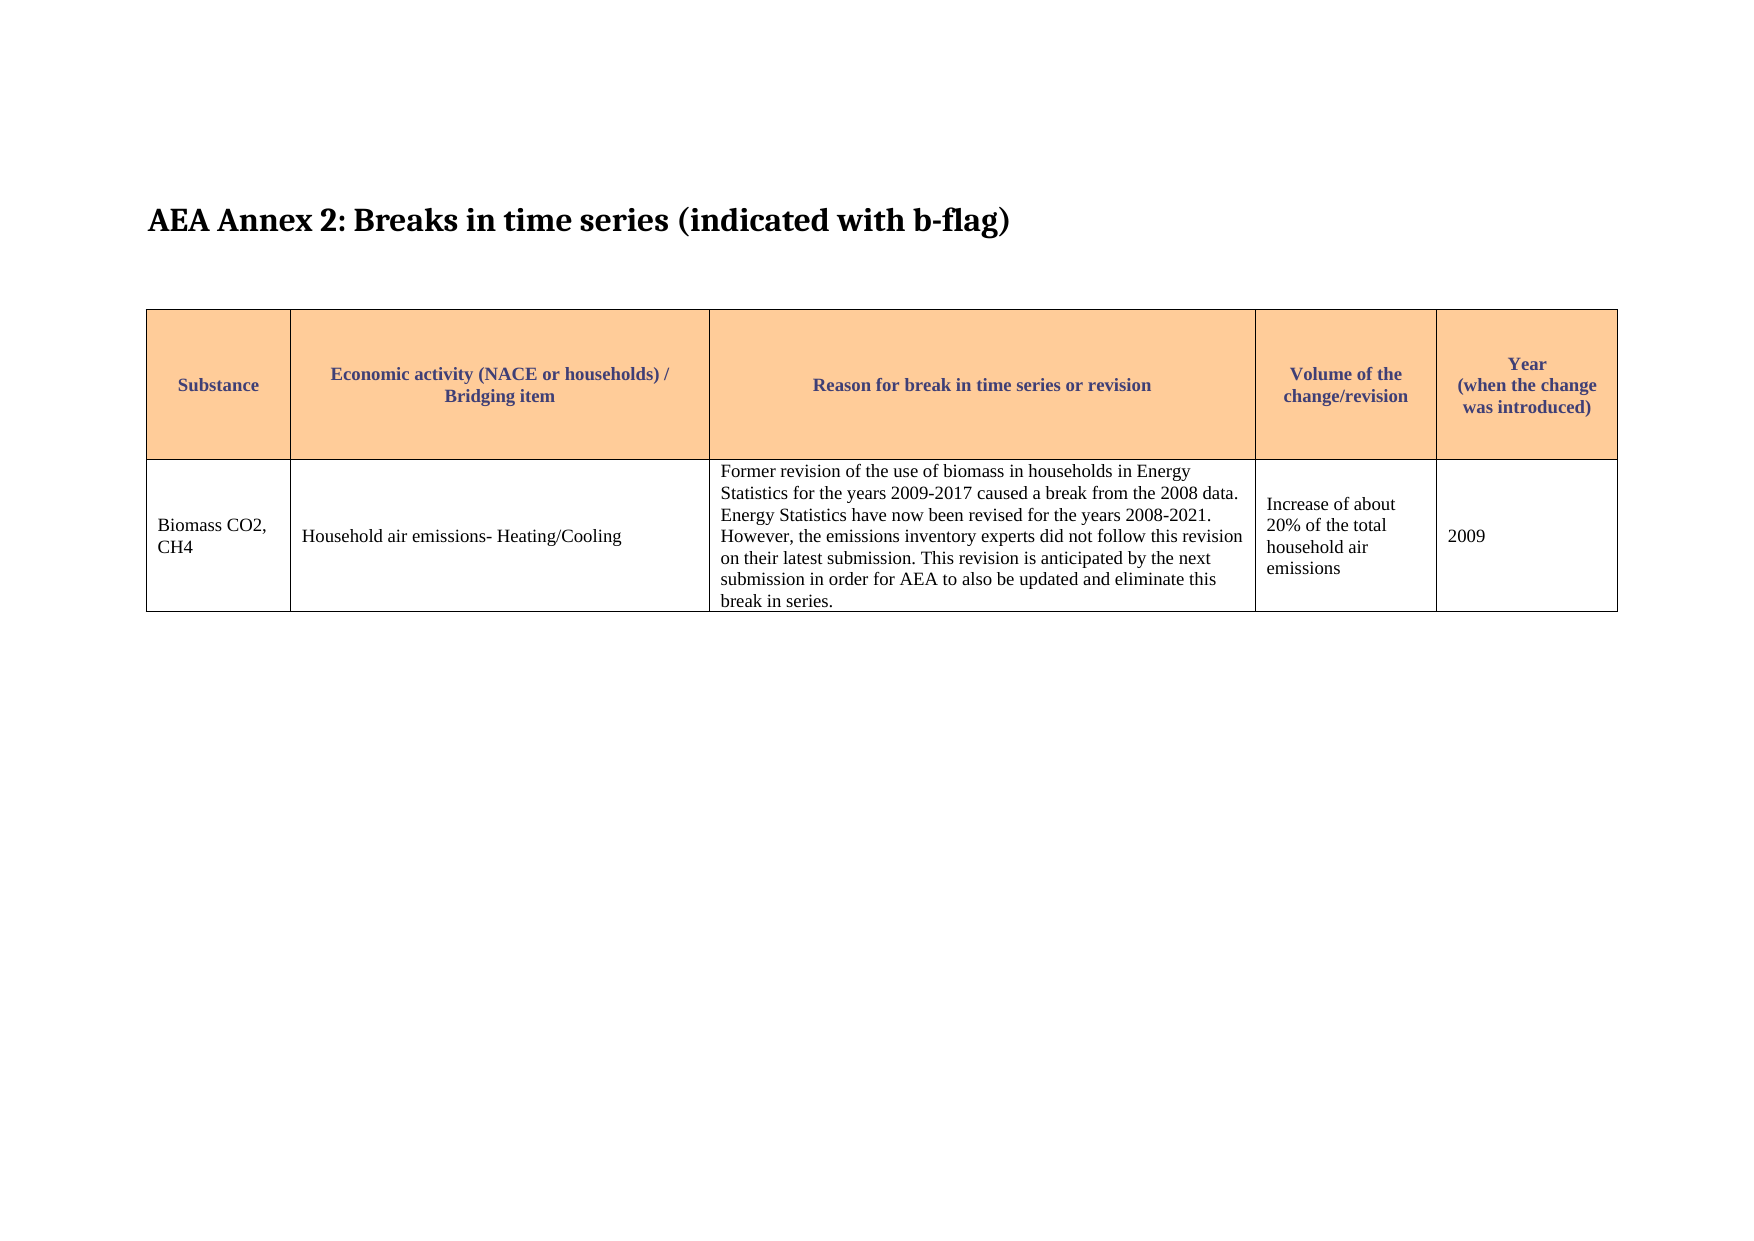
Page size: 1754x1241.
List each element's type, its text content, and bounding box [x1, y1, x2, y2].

table_cell Household air emissions- Heating/Cooling [291, 460, 709, 611]
table_header Volume of the change/revision [1256, 310, 1436, 459]
table_cell Increase of about 20% of the total household air emissions [1256, 460, 1436, 611]
table_header Year (when the change was introduced) [1437, 310, 1617, 459]
table_header Reason for break in time series or revision [710, 310, 1255, 459]
table_header Substance [147, 310, 290, 459]
table_cell 2009 [1437, 460, 1617, 611]
table_cell Former revision of the use of biomass in households in Energy Statistics for the years 2009-2017 caused a break from the 2008 data. Energy Statistics have now been revised for the years 2008-2021. However, the emissions inventory experts did not follow this revision on their latest submission. This revision is anticipated by the next submission in order for AEA to also be updated and eliminate this break in series. [710, 460, 1255, 611]
table_cell Biomass CO2, CH4 [147, 460, 290, 611]
subtitle AEA Annex 2: Breaks in time series (indicated with b-flag) [148, 201, 1606, 240]
table_header Economic activity (NACE or households) / Bridging item [291, 310, 709, 459]
